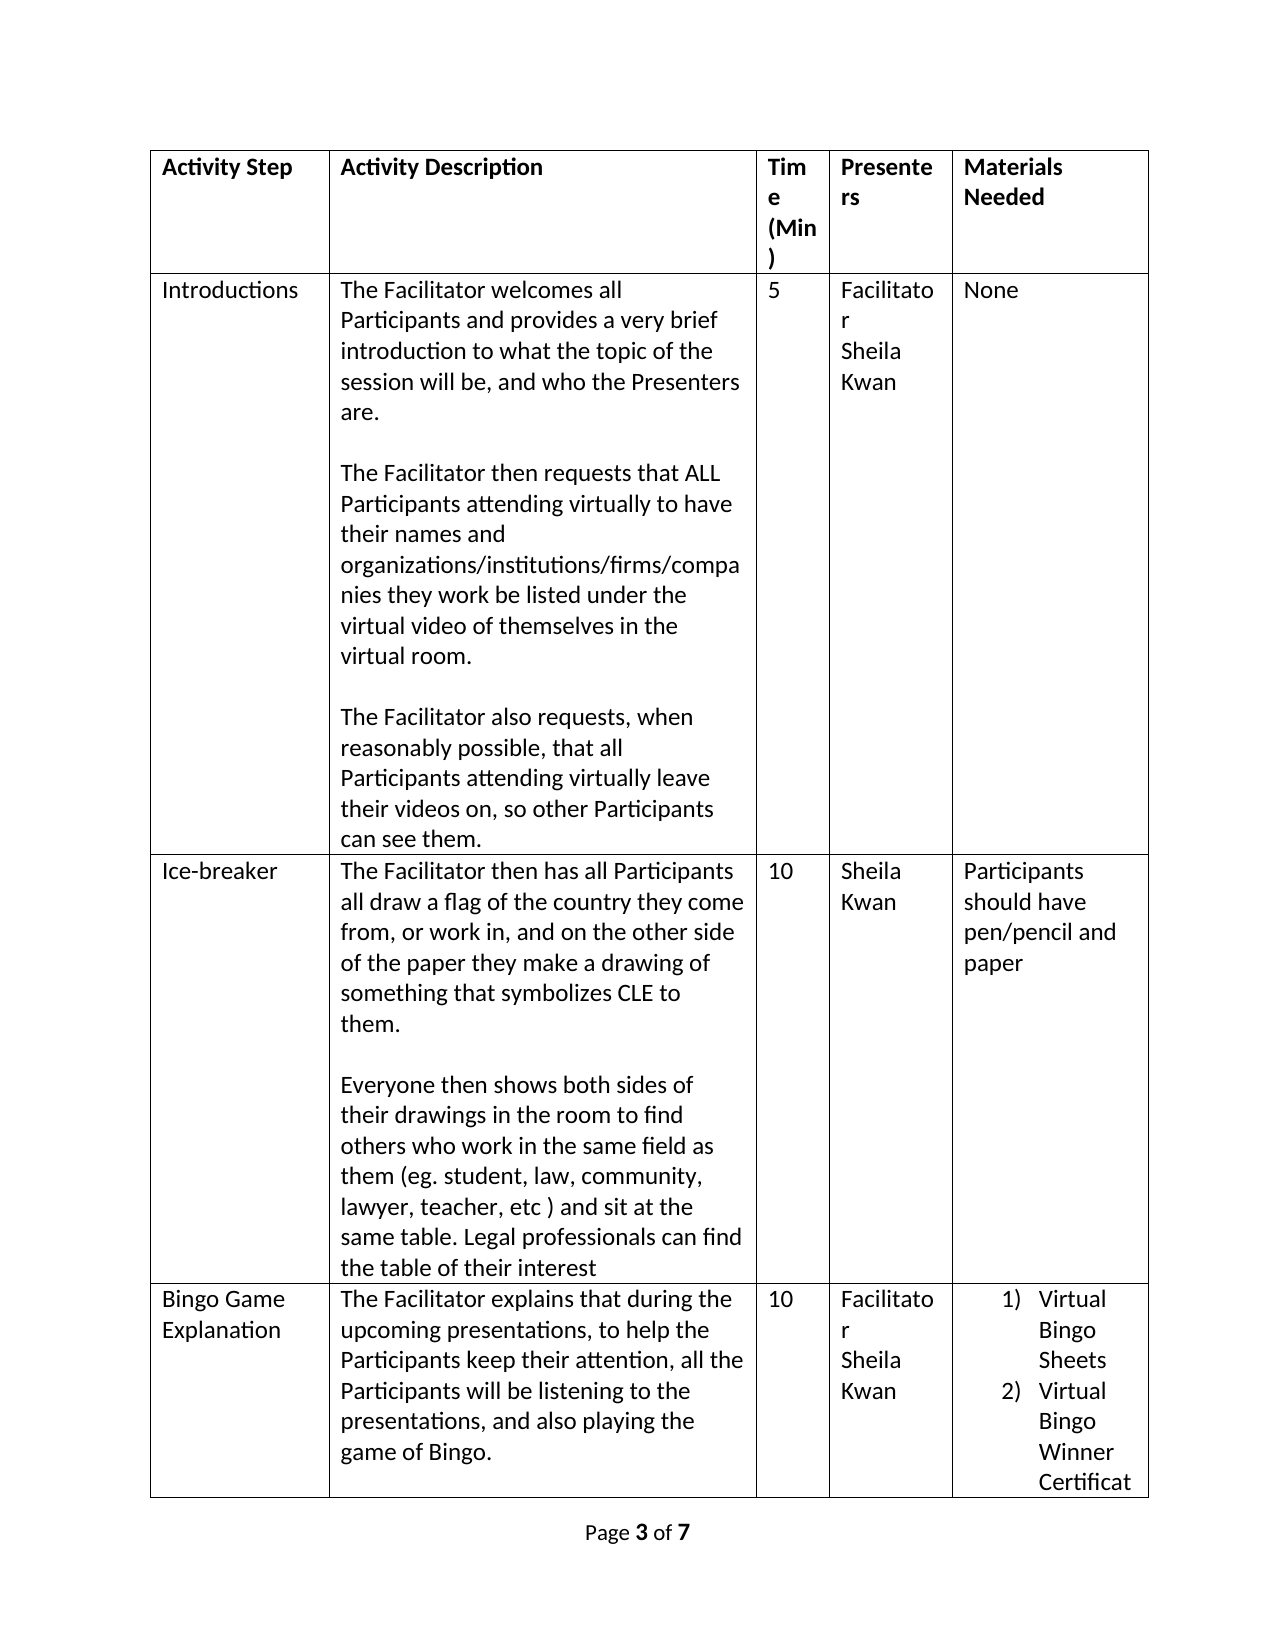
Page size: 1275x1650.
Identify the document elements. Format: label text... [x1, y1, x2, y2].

table_cell Introductions [151, 274, 329, 854]
table_cell Facilitator Sheila Kwan [830, 274, 952, 854]
table_cell Ice-breaker [151, 855, 329, 1282]
table_cell 5 [757, 274, 829, 854]
table_cell Sheila Kwan [830, 855, 952, 1282]
table_header Time (Min) [757, 151, 829, 273]
table_cell 10 [757, 855, 829, 1282]
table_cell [151, 1284, 329, 1497]
table_cell Participants should have pen/pencil and paper [953, 855, 1148, 1282]
table_header Presenters [830, 151, 952, 273]
table_cell The Facilitator welcomes all Participants and provides a very brief introduction to what the topic of the session will be, and who the Presenters are. The Facilitator then requests that ALL Participants attending virtually to have their names and organizations/institutions/firms/companies they work be listed under the virtual video of themselves in the virtual room. The Facilitator also requests, when reasonably possible, that all Participants attending virtually leave their videos on, so other Participants can see them. [330, 274, 756, 854]
table_cell 10 [757, 1284, 829, 1497]
table_header Materials Needed [953, 151, 1148, 273]
table_header Activity Step [151, 151, 329, 273]
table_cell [830, 1284, 952, 1497]
table_header Activity Description [330, 151, 756, 273]
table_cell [330, 1284, 756, 1497]
table_cell None [953, 274, 1148, 854]
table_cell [953, 1284, 1148, 1497]
table_cell The Facilitator then has all Participants all draw a flag of the country they come from, or work in, and on the other side of the paper they make a drawing of something that symbolizes CLE to them. Everyone then shows both sides of their drawings in the room to find others who work in the same field as them (eg. student, law, community, lawyer, teacher, etc ) and sit at the same table. Legal professionals can find the table of their interest [330, 855, 756, 1282]
